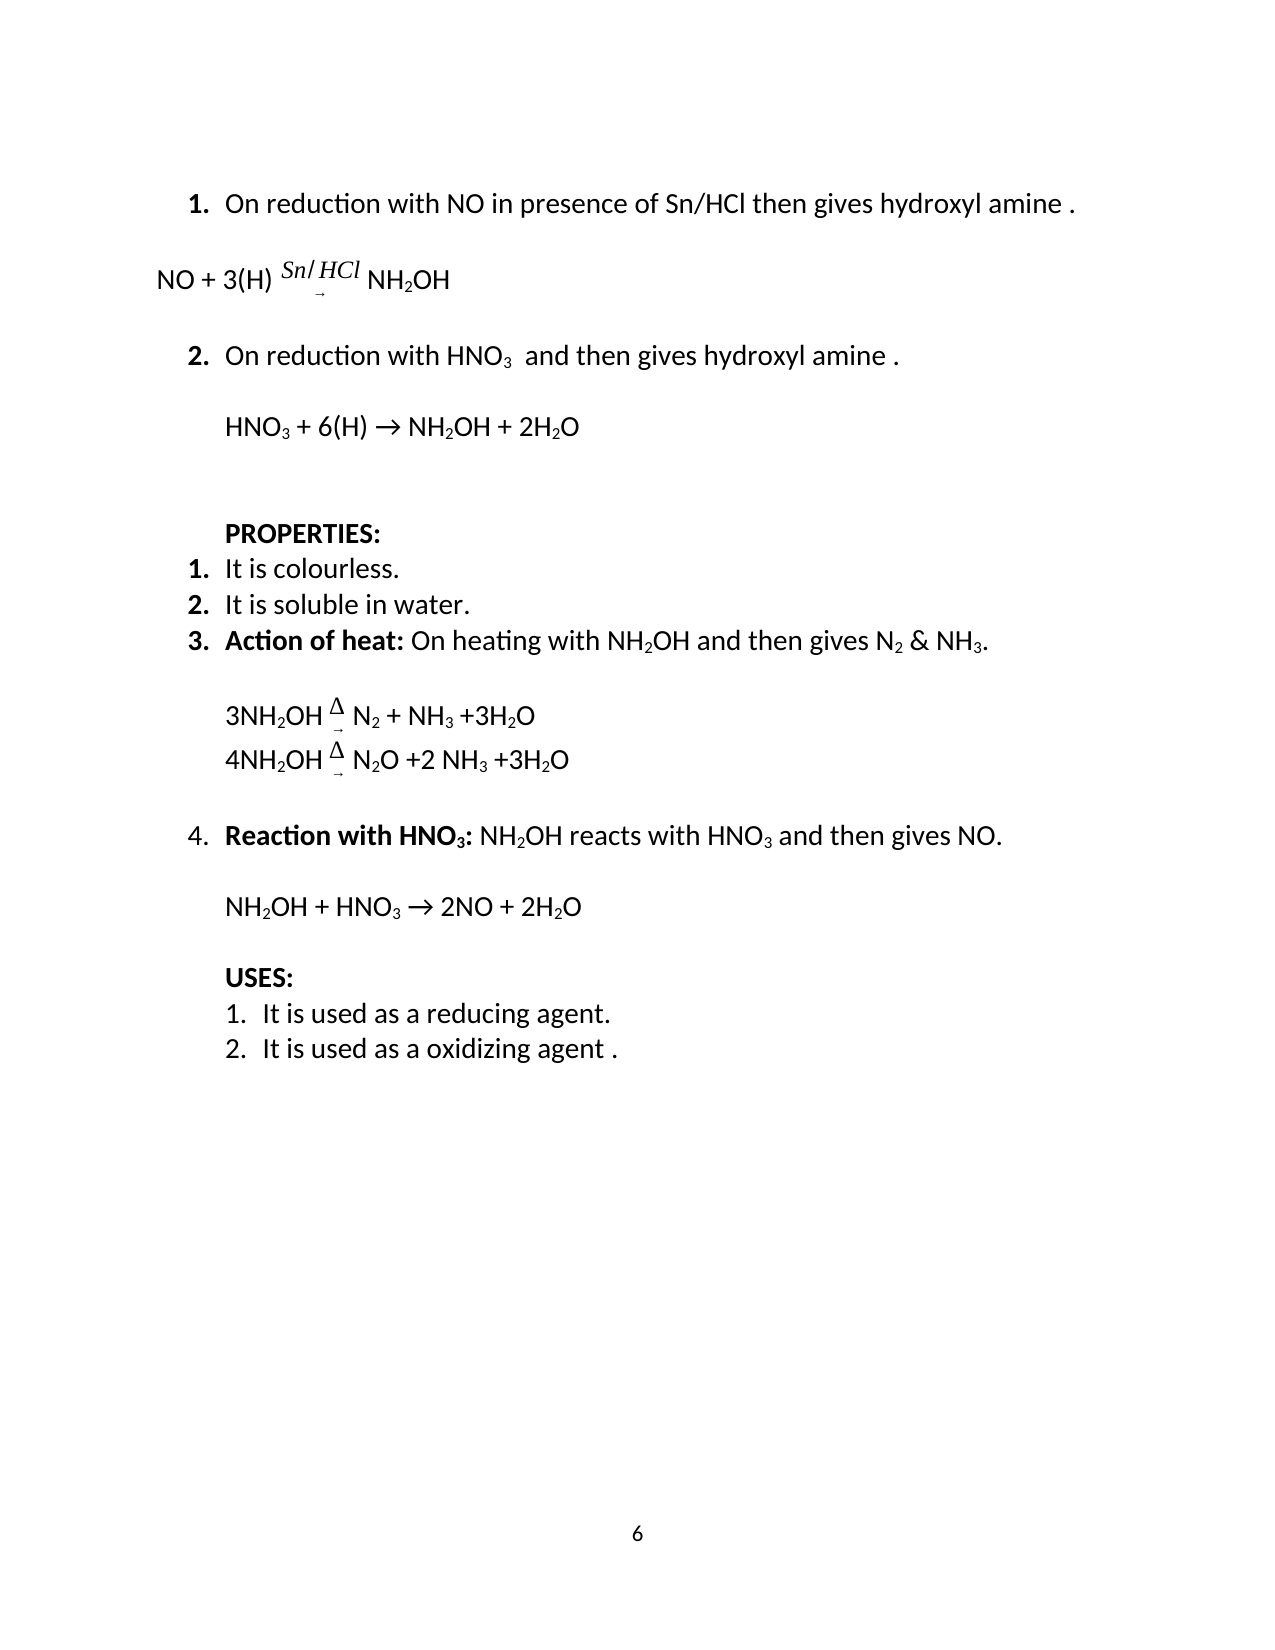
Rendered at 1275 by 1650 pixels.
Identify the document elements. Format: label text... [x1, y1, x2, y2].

list HNO3 + 6(H) → NH2OH + 2H2O [225, 408, 1125, 443]
list On reduction with NO in presence of Sn/HCl then gives hydroxyl amine . [187, 186, 1125, 221]
list NH2OH + HNO3 → 2NO + 2H2O [225, 888, 1125, 924]
list It is used as a reducing agent. [225, 995, 1125, 1031]
list It is colourless. [187, 550, 1125, 586]
list It is used as a oxidizing agent . [225, 1031, 1125, 1066]
list It is soluble in water. [187, 586, 1125, 622]
list USES: [225, 959, 1125, 995]
list On reduction with HNO3 and then gives hydroxyl amine . [187, 337, 1125, 372]
list 3NH2OH N2 + NH3 +3H2O [225, 693, 1125, 737]
list 4NH2OH N2O +2 NH3 +3H2O [225, 737, 1125, 781]
list Reaction with HNO3: NH2OH reacts with HNO3 and then gives NO. [187, 817, 1125, 852]
text NO + 3(H) NH2OH [150, 257, 1125, 301]
list PROPERTIES: [225, 515, 1125, 550]
list Action of heat: On heating with NH2OH and then gives N2 & NH3. [187, 622, 1125, 657]
